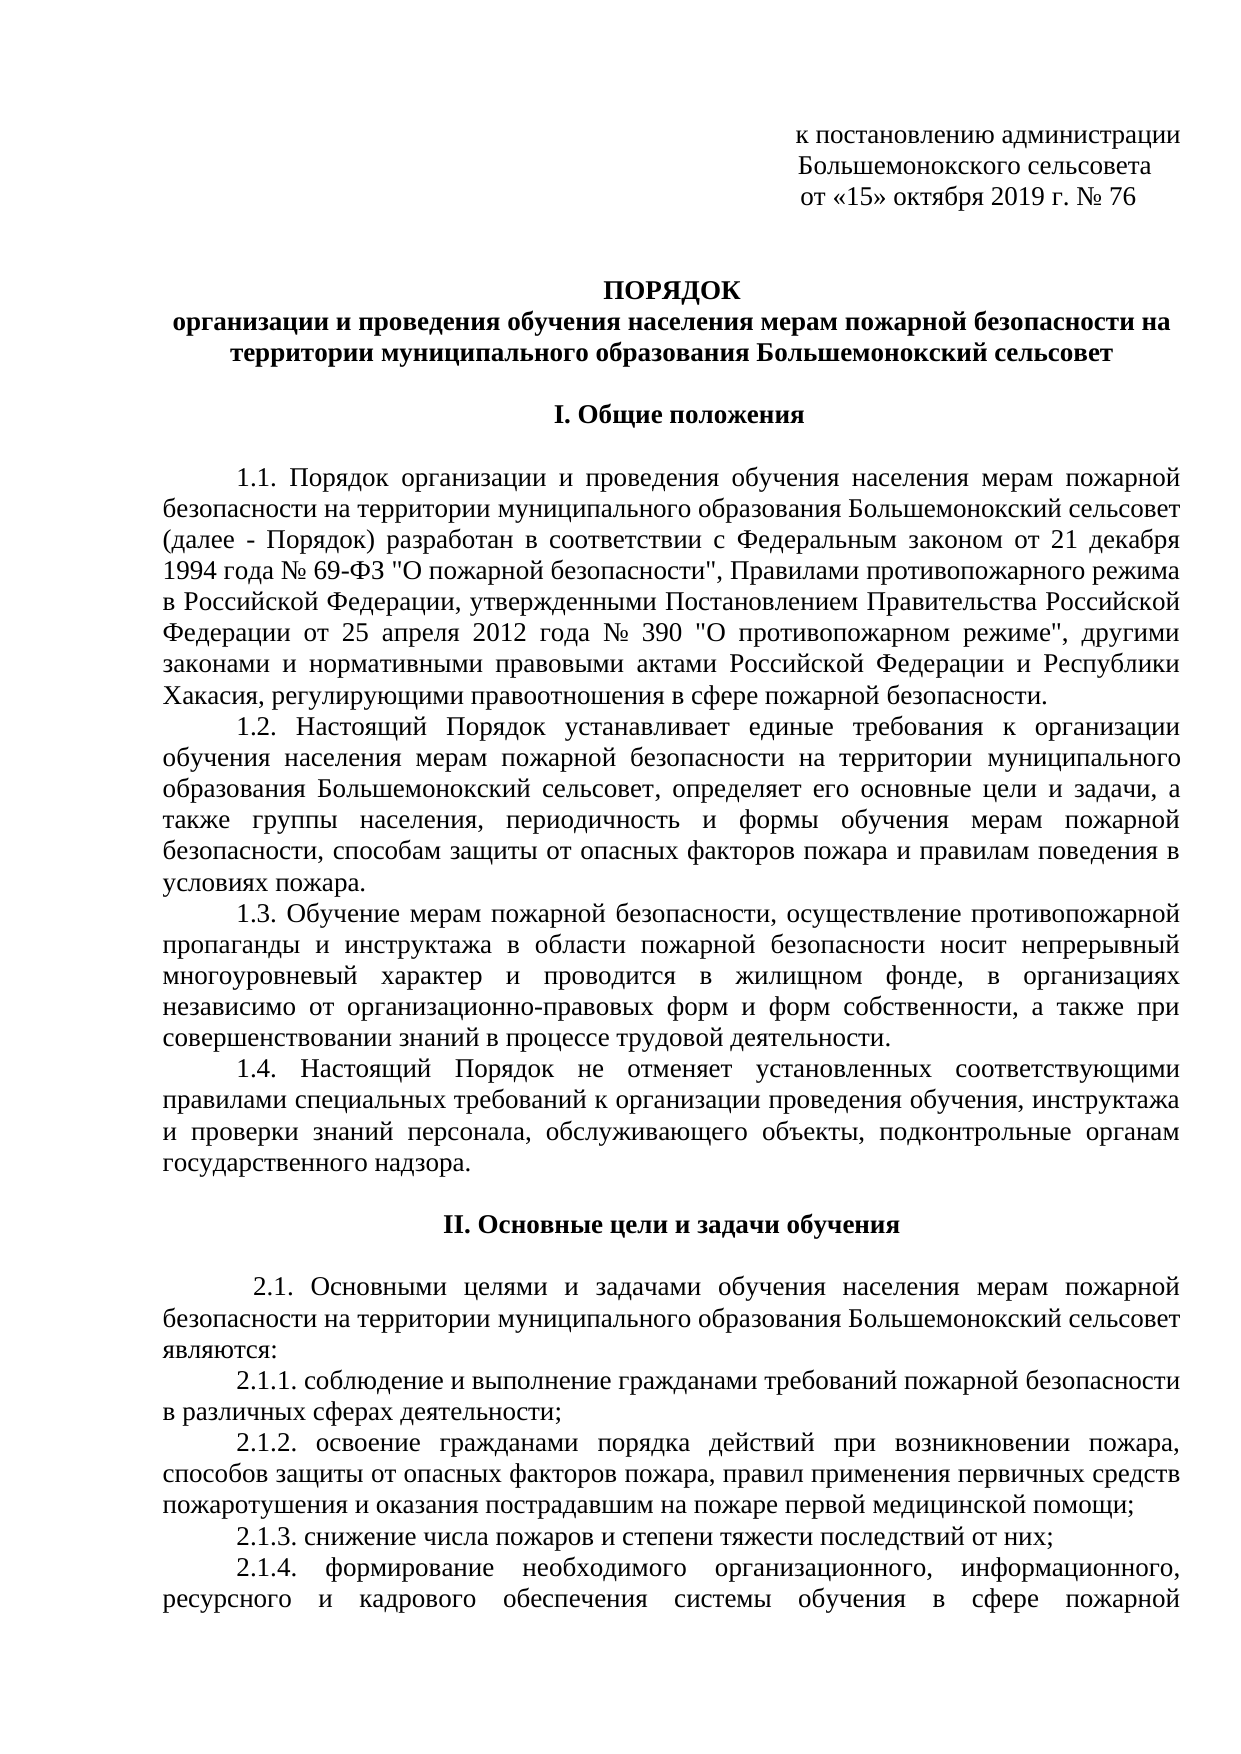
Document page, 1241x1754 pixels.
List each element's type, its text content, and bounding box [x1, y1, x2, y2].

text I. Общие положения [162, 398, 1181, 429]
text от «15» октября 2019 г. № 76 [162, 180, 1181, 212]
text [162, 1551, 1181, 1613]
text 2.1. Основными целями и задачами обучения населения мерам пожарной безопасности на территории муниципального образования Большемонокский сельсовет являются: [162, 1271, 1181, 1364]
text 2.1.1. соблюдение и выполнение гражданами требований пожарной безопасности в различных сферах деятельности; [162, 1364, 1181, 1426]
text 2.1.2. освоение гражданами порядка действий при возникновении пожара, способов защиты от опасных факторов пожара, правил применения первичных средств пожаротушения и оказания пострадавшим на пожаре первой медицинской помощи; [162, 1426, 1181, 1520]
text ПОРЯДОК [162, 274, 1181, 305]
text II. Основные цели и задачи обучения [162, 1208, 1181, 1239]
text Большемонокского сельсовета [162, 149, 1181, 180]
text 1.1. Порядок организации и проведения обучения населения мерам пожарной безопасности на территории муниципального образования Большемонокский сельсовет (далее - Порядок) разработан в соответствии с Федеральным законом от 21 декабря 1994 года № 69-ФЗ "О пожарной безопасности", Правилами противопожарного режима в Российской Федерации, утвержденными Постановлением Правительства Российской Федерации от 25 апреля 2012 года № 390 "О противопожарном режиме", другими законами и нормативными правовыми актами Российской Федерации и Республики Хакасия, регулирующими правоотношения в сфере пожарной безопасности. [162, 461, 1181, 710]
text 1.4. Настоящий Порядок не отменяет установленных соответствующими правилами специальных требований к организации проведения обучения, инструктажа и проверки знаний персонала, обслуживающего объекты, подконтрольные органам государственного надзора. [162, 1052, 1181, 1177]
text к постановлению администрации [162, 118, 1181, 149]
text 1.3. Обучение мерам пожарной безопасности, осуществление противопожарной пропаганды и инструктажа в области пожарной безопасности носит непрерывный многоуровневый характер и проводится в жилищном фонде, в организациях независимо от организационно-правовых форм и форм собственности, а также при совершенствовании знаний в процессе трудовой деятельности. [162, 897, 1181, 1052]
text 1.2. Настоящий Порядок устанавливает единые требования к организации обучения населения мерам пожарной безопасности на территории муниципального образования Большемонокский сельсовет, определяет его основные цели и задачи, а также группы населения, периодичность и формы обучения мерам пожарной безопасности, способам защиты от опасных факторов пожара и правилам поведения в условиях пожара. [162, 710, 1181, 897]
text 2.1.3. снижение числа пожаров и степени тяжести последствий от них; [162, 1520, 1181, 1551]
text организации и проведения обучения населения мерам пожарной безопасности на территории муниципального образования Большемонокский сельсовет [162, 305, 1181, 367]
